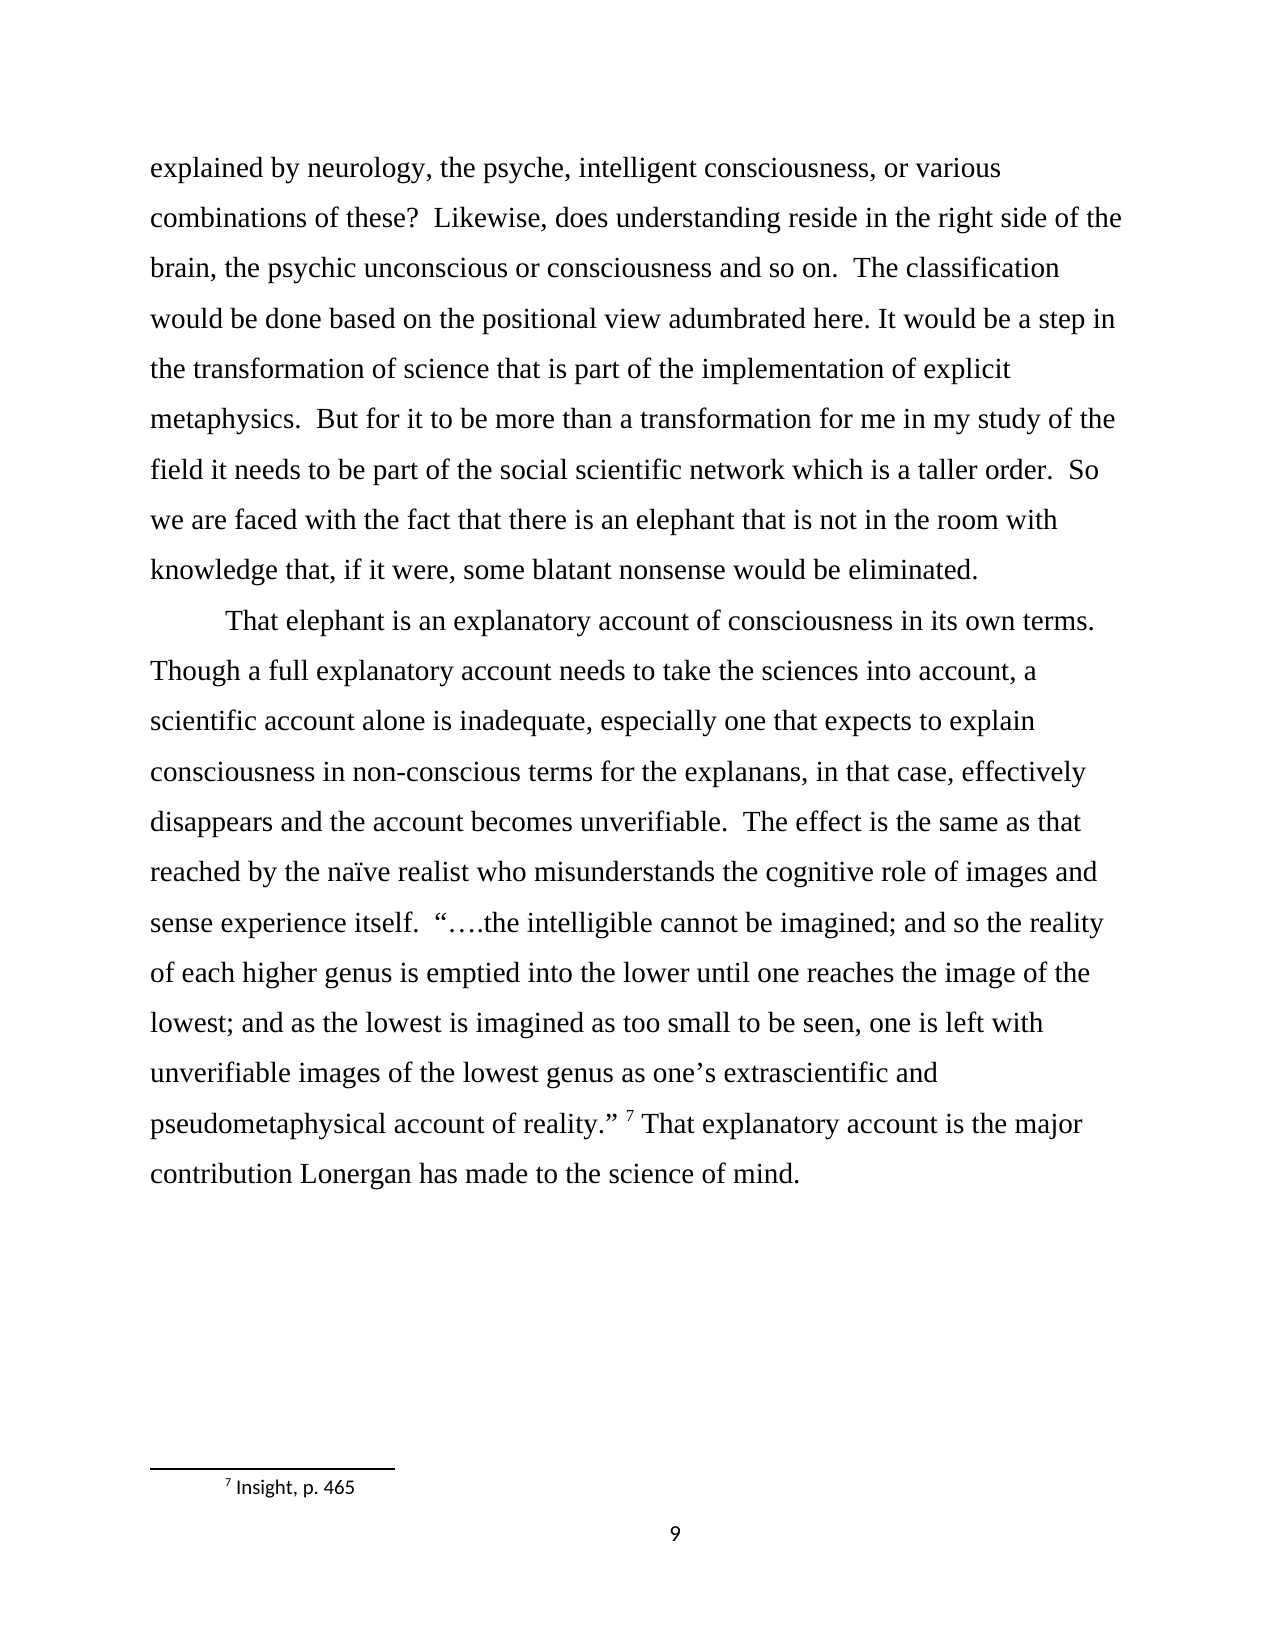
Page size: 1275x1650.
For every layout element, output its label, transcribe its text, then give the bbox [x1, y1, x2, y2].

text That elephant is an explanatory account of consciousness in its own terms. Though a full explanatory account needs to take the sciences into account, a scientific account alone is inadequate, especially one that expects to explain consciousness in non-conscious terms for the explanans, in that case, effectively disappears and the account becomes unverifiable. The effect is the same as that reached by the naïve realist who misunderstands the cognitive role of images and sense experience itself. “….the intelligible cannot be imagined; and so the reality of each higher genus is emptied into the lower until one reaches the image of the lowest; and as the lowest is imagined as too small to be seen, one is left with unverifiable images of the lowest genus as one’s extrascientific and pseudometaphysical account of reality.” That explanatory account is the major contribution Lonergan has made to the science of mind. [150, 603, 1125, 1190]
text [150, 150, 1125, 586]
